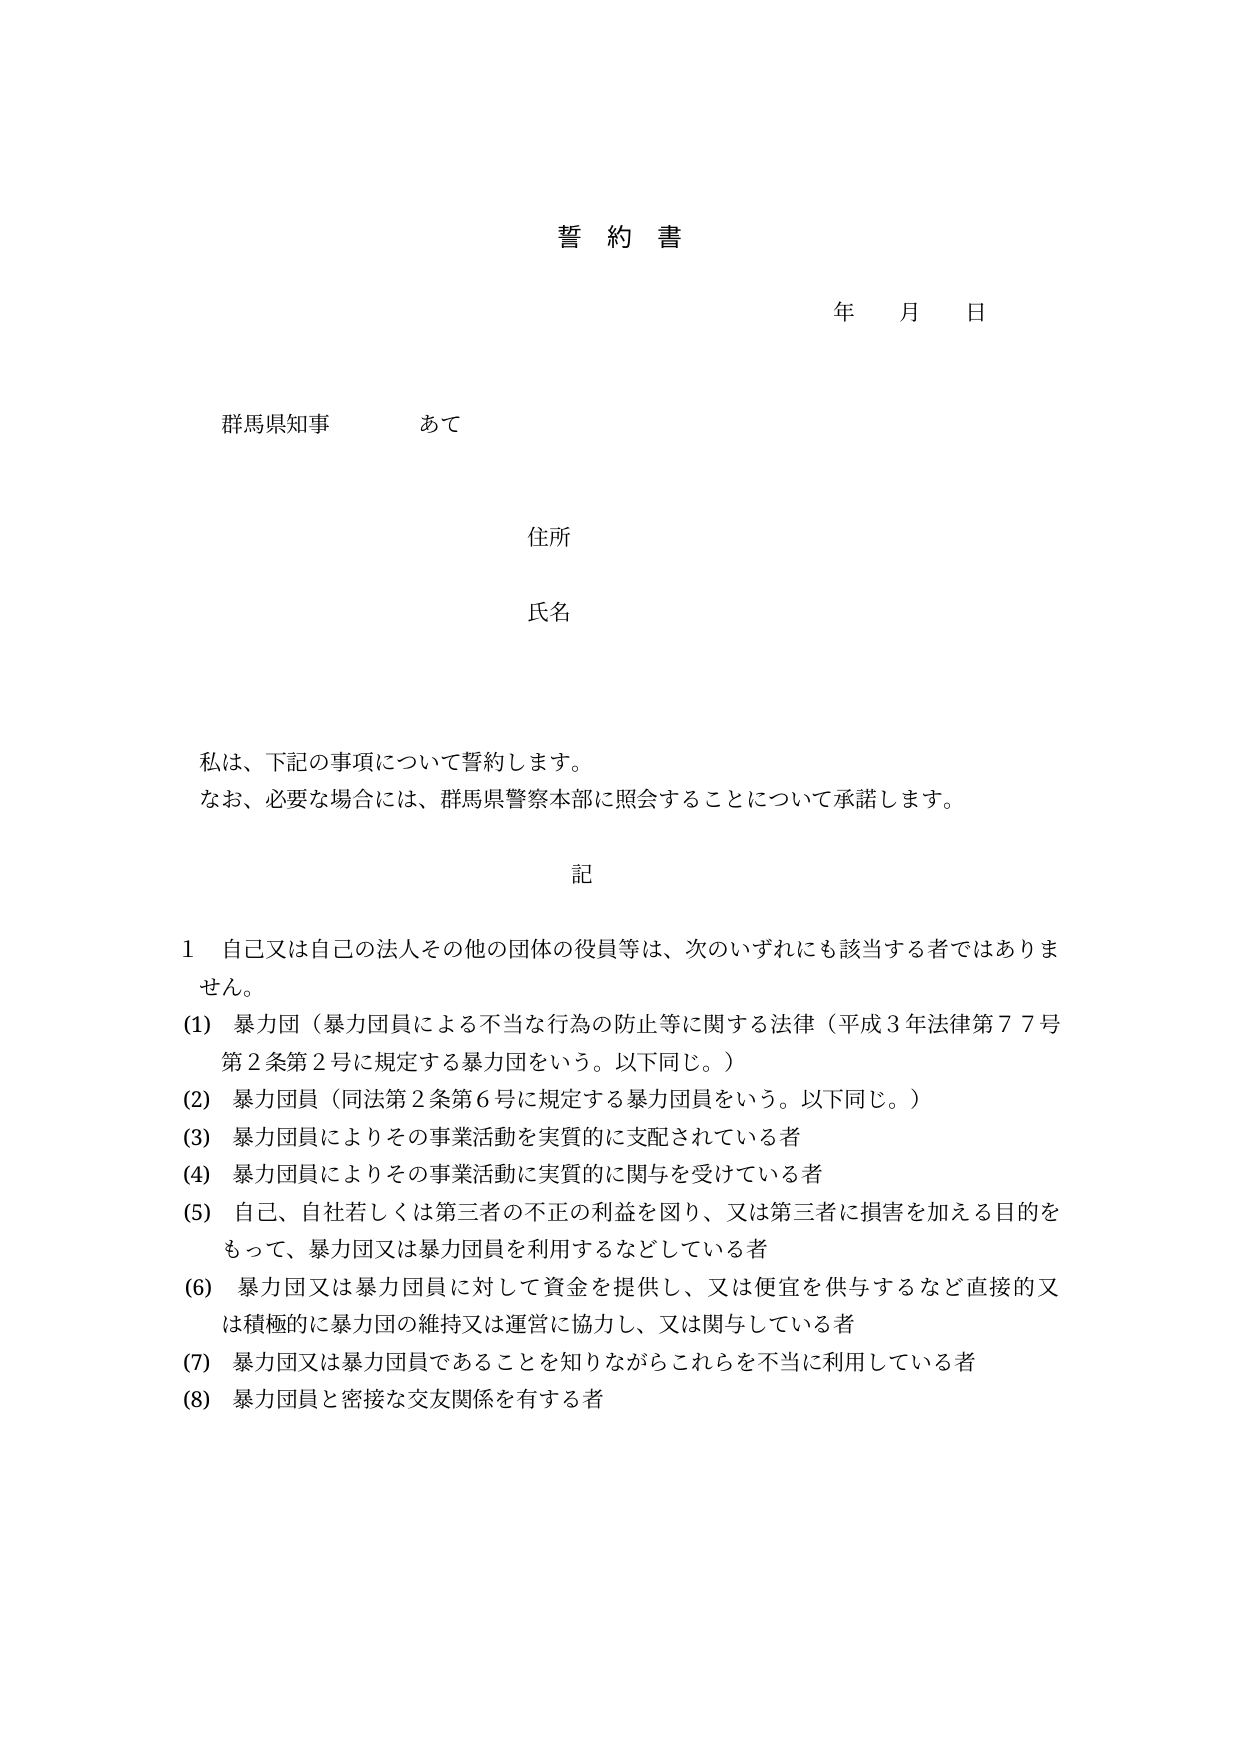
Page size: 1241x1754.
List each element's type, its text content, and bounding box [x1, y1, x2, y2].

text (7) 暴力団又は暴力団員であることを知りながらこれらを不当に利用している者 [177, 1342, 1063, 1379]
text 氏名 [177, 592, 1063, 629]
text (8) 暴力団員と密接な交友関係を有する者 [177, 1379, 1063, 1417]
text 誓 約 書 [177, 217, 1063, 254]
text 群馬県知事 あて [177, 404, 1063, 442]
text なお、必要な場合には、群馬県警察本部に照会することについて承諾します。 [177, 779, 1063, 817]
text (3) 暴力団員によりその事業活動を実質的に支配されている者 [177, 1117, 1063, 1154]
text (1) 暴力団（暴力団員による不当な行為の防止等に関する法律（平成３年法律第７７号第２条第２号に規定する暴力団をいう。以下同じ。） [177, 1004, 1063, 1079]
text 住所 [177, 517, 1063, 554]
text 記 [177, 854, 1063, 892]
text (2) 暴力団員（同法第２条第６号に規定する暴力団員をいう。以下同じ。） [177, 1079, 1063, 1117]
text (4) 暴力団員によりその事業活動に実質的に関与を受けている者 [177, 1154, 1063, 1192]
text 私は、下記の事項について誓約します。 [177, 742, 1063, 779]
text 年 月 日 [177, 292, 1063, 329]
text (6) 暴力団又は暴力団員に対して資金を提供し、又は便宜を供与するなど直接的又 は積極的に暴力団の維持又は運営に協力し、又は関与している者 [177, 1267, 1063, 1342]
text １ 自己又は自己の法人その他の団体の役員等は、次のいずれにも該当する者ではありません。 [177, 929, 1063, 1004]
text (5) 自己、自社若しくは第三者の不正の利益を図り、又は第三者に損害を加える目的をもって、暴力団又は暴力団員を利用するなどしている者 [177, 1192, 1063, 1267]
